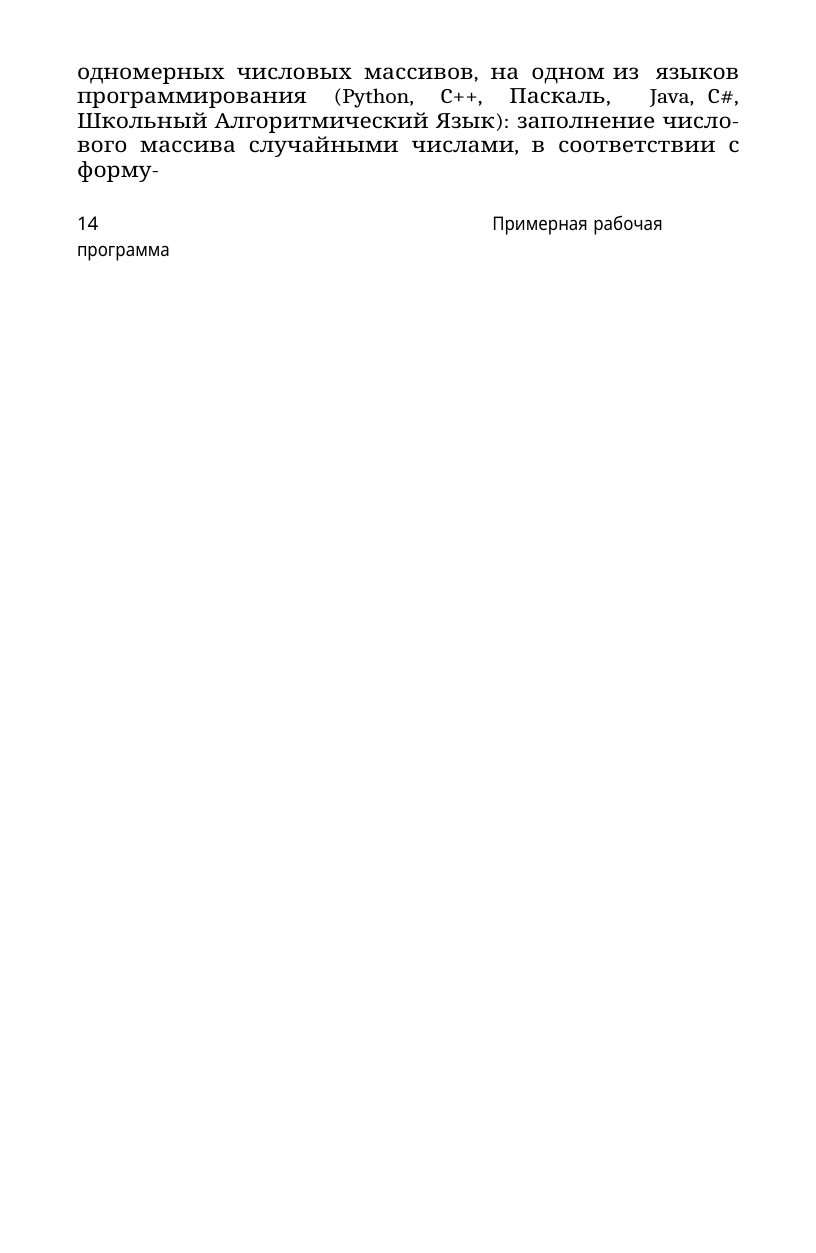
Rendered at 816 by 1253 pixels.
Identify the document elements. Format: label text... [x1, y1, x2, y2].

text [77, 60, 739, 183]
text 14 Примерная рабочая программа [77, 211, 751, 262]
